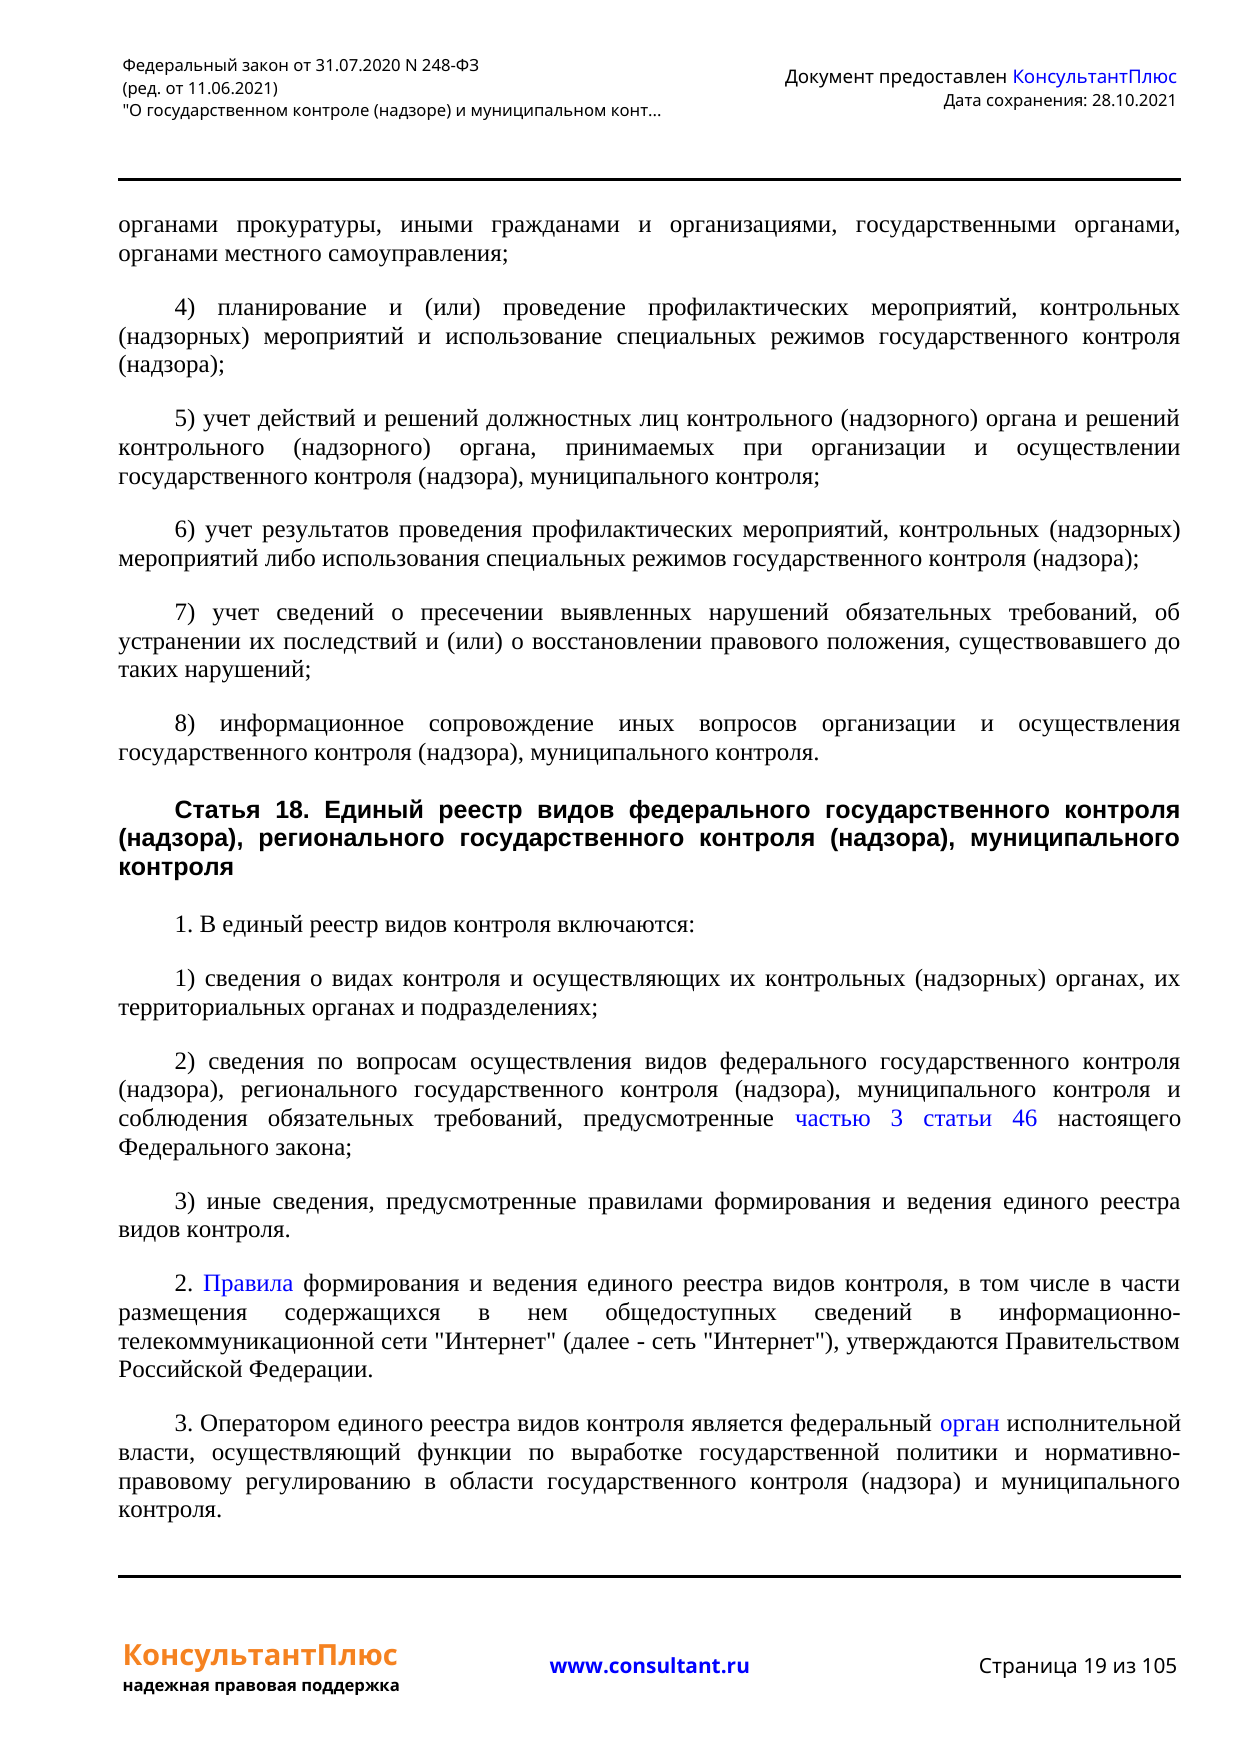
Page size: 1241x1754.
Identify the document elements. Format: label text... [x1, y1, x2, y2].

text 7) учет сведений о пресечении выявленных нарушений обязательных требований, об устранении их последствий и (или) о восстановлении правового положения, существовавшего до таких нарушений; [118, 597, 1181, 683]
text 8) информационное сопровождение иных вопросов организации и осуществления государственного контроля (надзора), муниципального контроля. [118, 708, 1181, 766]
text 6) учет результатов проведения профилактических мероприятий, контрольных (надзорных) мероприятий либо использования специальных режимов государственного контроля (надзора); [118, 514, 1181, 572]
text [118, 209, 1181, 267]
text 4) планирование и (или) проведение профилактических мероприятий, контрольных (надзорных) мероприятий и использование специальных режимов государственного контроля (надзора); [118, 292, 1181, 378]
text 5) учет действий и решений должностных лиц контрольного (надзорного) органа и решений контрольного (надзорного) органа, принимаемых при организации и осуществлении государственного контроля (надзора), муниципального контроля; [118, 403, 1181, 489]
text 1) сведения о видах контроля и осуществляющих их контрольных (надзорных) органах, их территориальных органах и подразделениях; [118, 963, 1181, 1021]
text 3. Оператором единого реестра видов контроля является федеральный орган исполнительной власти, осуществляющий функции по выработке государственной политики и нормативно-правовому регулированию в области государственного контроля (надзора) и муниципального контроля. [118, 1408, 1181, 1523]
text 1. В единый реестр видов контроля включаются: [118, 909, 1181, 938]
text 2. Правила формирования и ведения единого реестра видов контроля, в том числе в части размещения содержащихся в нем общедоступных сведений в информационно-телекоммуникационной сети "Интернет" (далее - сеть "Интернет"), утверждаются Правительством Российской Федерации. [118, 1268, 1181, 1383]
text 3) иные сведения, предусмотренные правилами формирования и ведения единого реестра видов контроля. [118, 1186, 1181, 1243]
text 2) сведения по вопросам осуществления видов федерального государственного контроля (надзора), регионального государственного контроля (надзора), муниципального контроля и соблюдения обязательных требований, предусмотренные частью 3 статьи 46 настоящего Федерального закона; [118, 1046, 1181, 1161]
title Статья 18. Единый реестр видов федерального государственного контроля (надзора), регионального государственного контроля (надзора), муниципального контроля [118, 794, 1181, 881]
